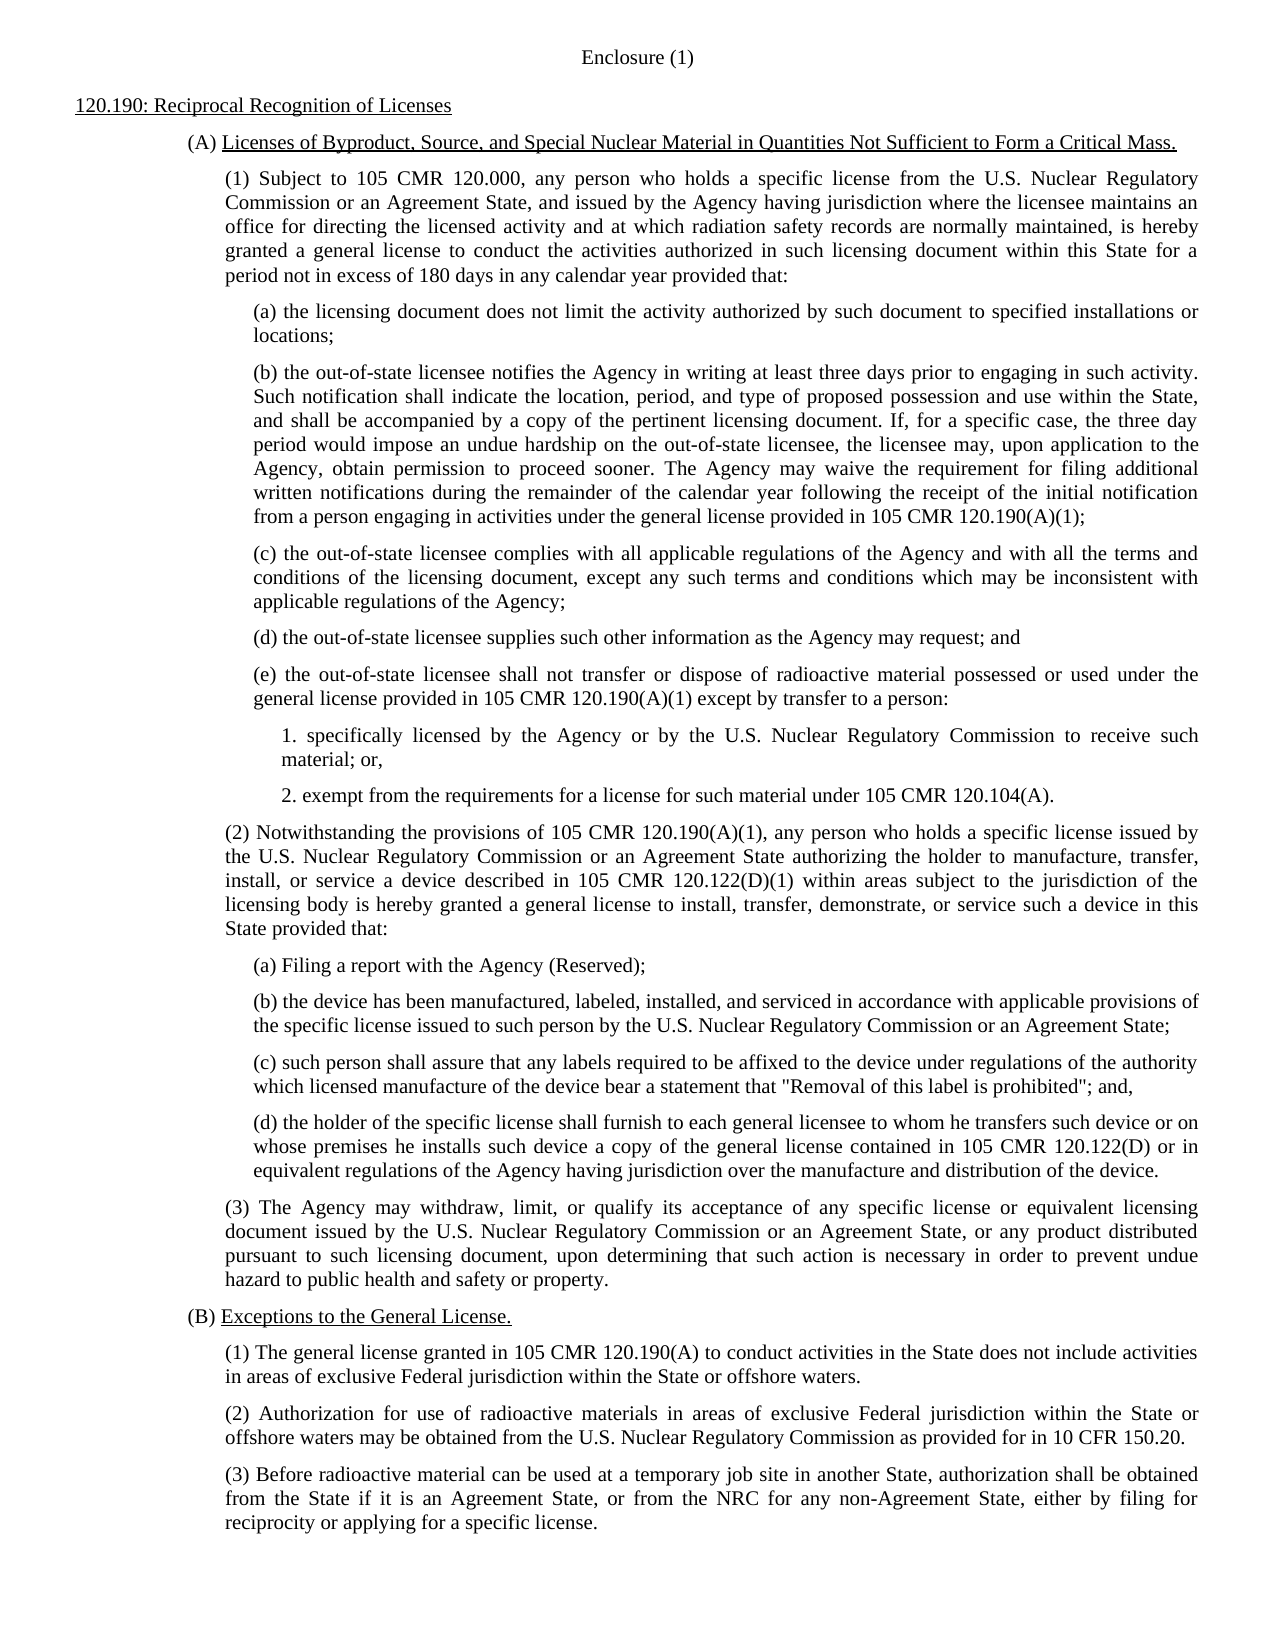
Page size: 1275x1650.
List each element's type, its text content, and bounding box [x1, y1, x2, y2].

text 120.190: Reciprocal Recognition of Licenses [75, 93, 1200, 117]
text (a) the licensing document does not limit the activity authorized by such document to specified installations or locations; [253, 299, 1200, 347]
text (B) Exceptions to the General License. [187, 1304, 1200, 1328]
text (2) Authorization for use of radioactive materials in areas of exclusive Federal jurisdiction within the State or offshore waters may be obtained from the U.S. Nuclear Regulatory Commission as provided for in 10 CFR 150.20. [225, 1401, 1200, 1449]
text (2) Notwithstanding the provisions of 105 CMR 120.190(A)(1), any person who holds a specific license issued by the U.S. Nuclear Regulatory Commission or an Agreement State authorizing the holder to manufacture, transfer, install, or service a device described in 105 CMR 120.122(D)(1) within areas subject to the jurisdiction of the licensing body is hereby granted a general license to install, transfer, demonstrate, or service such a device in this State provided that: [225, 820, 1200, 940]
text 2. exempt from the requirements for a license for such material under 105 CMR 120.104(A). [281, 783, 1200, 807]
text (A) Licenses of Byproduct, Source, and Special Nuclear Material in Quantities Not Sufficient to Form a Critical Mass. [187, 130, 1200, 154]
text (a) Filing a report with the Agency (Reserved); [253, 952, 1200, 977]
text (3) Before radioactive material can be used at a temporary job site in another State, authorization shall be obtained from the State if it is an Agreement State, or from the NRC for any non-Agreement State, either by filing for reciprocity or applying for a specific license. [225, 1462, 1200, 1534]
text (3) The Agency may withdraw, limit, or qualify its acceptance of any specific license or equivalent licensing document issued by the U.S. Nuclear Regulatory Commission or an Agreement State, or any product distributed pursuant to such licensing document, upon determining that such action is necessary in order to prevent undue hazard to public health and safety or property. [225, 1195, 1200, 1291]
text (c) such person shall assure that any labels required to be affixed to the device under regulations of the authority which licensed manufacture of the device bear a statement that "Removal of this label is prohibited"; and, [253, 1050, 1200, 1098]
text (1) Subject to 105 CMR 120.000, any person who holds a specific license from the U.S. Nuclear Regulatory Commission or an Agreement State, and issued by the Agency having jurisdiction where the licensee maintains an office for directing the licensed activity and at which radiation safety records are normally maintained, is hereby granted a general license to conduct the activities authorized in such licensing document within this State for a period not in excess of 180 days in any calendar year provided that: [225, 166, 1200, 287]
text (1) The general license granted in 105 CMR 120.190(A) to conduct activities in the State does not include activities in areas of exclusive Federal jurisdiction within the State or offshore waters. [225, 1340, 1200, 1388]
text (d) the out-of-state licensee supplies such other information as the Agency may request; and [253, 625, 1200, 649]
text (b) the out-of-state licensee notifies the Agency in writing at least three days prior to engaging in such activity. Such notification shall indicate the location, period, and type of proposed possession and use within the State, and shall be accompanied by a copy of the pertinent licensing document. If, for a specific case, the three day period would impose an undue hardship on the out-of-state licensee, the licensee may, upon application to the Agency, obtain permission to proceed sooner. The Agency may waive the requirement for filing additional written notifications during the remainder of the calendar year following the receipt of the initial notification from a person engaging in activities under the general license provided in 105 CMR 120.190(A)(1); [253, 360, 1200, 528]
text (e) the out-of-state licensee shall not transfer or dispose of radioactive material possessed or used under the general license provided in 105 CMR 120.190(A)(1) except by transfer to a person: [253, 662, 1200, 710]
text (d) the holder of the specific license shall furnish to each general licensee to whom he transfers such device or on whose premises he installs such device a copy of the general license contained in 105 CMR 120.122(D) or in equivalent regulations of the Agency having jurisdiction over the manufacture and distribution of the device. [253, 1110, 1200, 1182]
text 1. specifically licensed by the Agency or by the U.S. Nuclear Regulatory Commission to receive such material; or, [281, 722, 1200, 771]
text (c) the out-of-state licensee complies with all applicable regulations of the Agency and with all the terms and conditions of the licensing document, except any such terms and conditions which may be inconsistent with applicable regulations of the Agency; [253, 541, 1200, 613]
text (b) the device has been manufactured, labeled, installed, and serviced in accordance with applicable provisions of the specific license issued to such person by the U.S. Nuclear Regulatory Commission or an Agreement State; [253, 989, 1200, 1037]
